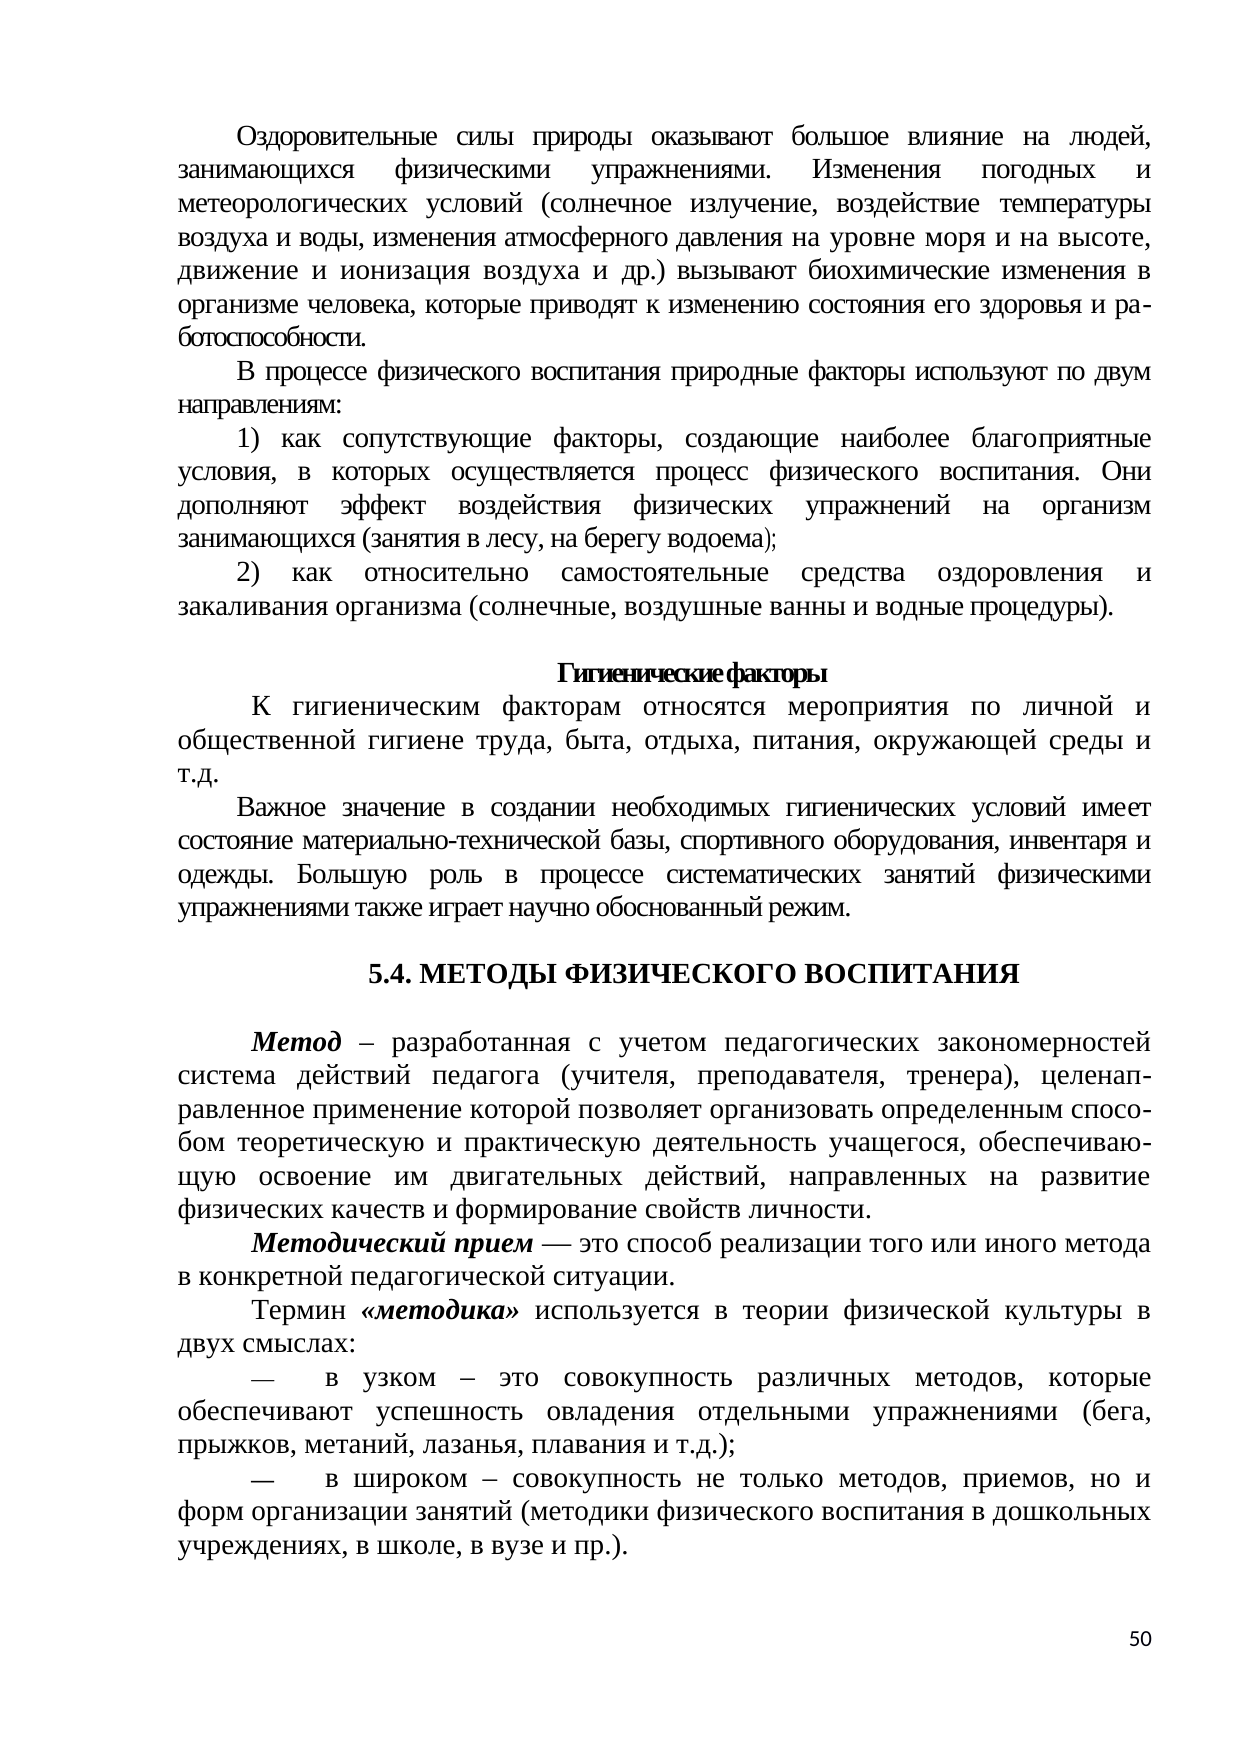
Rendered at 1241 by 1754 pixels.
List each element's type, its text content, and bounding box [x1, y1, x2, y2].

text К гигиеническим факторам относятся мероприятия по личной и общественной гигиене труда, быта, отдыха, питания, окружающей среды и т.д. [177, 688, 1152, 789]
text 5.4. МЕТОДЫ ФИЗИЧЕСКОГО ВОСПИТАНИЯ [177, 957, 1152, 990]
list в широком – совокупность не только методов, приемов, но и форм организации занятий (методики физического воспитания в дошкольных учреждениях, в школе, в вузе и пр.). [177, 1460, 1152, 1560]
text 1) как сопутствующие факторы, создающие наиболее благоприятные условия, в которых осуществляется процесс физического воспитания. Они дополняют эффект воздействия физических упражнений на организм занимающихся (занятия в лесу, на берегу водоема); [177, 420, 1152, 554]
text Метод – разработанная с учетом педагогических закономерностей система действий педагога (учителя, преподавателя, тренера), целенаправленное применение которой позволяет организовать определенным способом теоретическую и практическую деятельность учащегося, обеспечивающую освоение им двигательных действий, направленных на развитие физических качеств и формирование свойств личности. [177, 1024, 1152, 1225]
text Важное значение в создании необходимых гигиенических условий имеет состояние материально-технической базы, спортивного оборудования, инвентаря и одежды. Большую роль в процессе систематических занятий физическими упражнениями также играет научно обоснованный режим. [177, 789, 1152, 923]
list в узком – это совокупность различных методов, которые обеспечивают успешность овладения отдельными упражнениями (бега, прыжков, метаний, лазанья, плавания и т.д.); [177, 1359, 1152, 1460]
text Термин «методика» используется в теории физической культуры в двух смыслах: [177, 1292, 1152, 1359]
text В процессе физического воспитания природные факторы используют по двум направлениям: [177, 353, 1152, 420]
text 2) как относительно самостоятельные средства оздоровления и закаливания организма (солнечные, воздушные ванны и водные процедуры). [177, 554, 1152, 621]
text Методический прием — это способ реализации того или иного метода в конкретной педагогической ситуации. [177, 1225, 1152, 1292]
text Гигиенические факторы [177, 655, 1152, 688]
text Оздоровительные силы природы оказывают большое влияние на людей, занимающихся физическими упражнениями. Изменения погодных и метеорологических условий (солнечное излучение, воздействие температуры воздуха и воды, изменения атмосферного давления на уровне моря и на высоте, движение и ионизация воздуха и др.) вызывают биохимические изменения в организме человека, которые приводят к изменению состояния его здоровья и работоспособности. [177, 118, 1152, 353]
